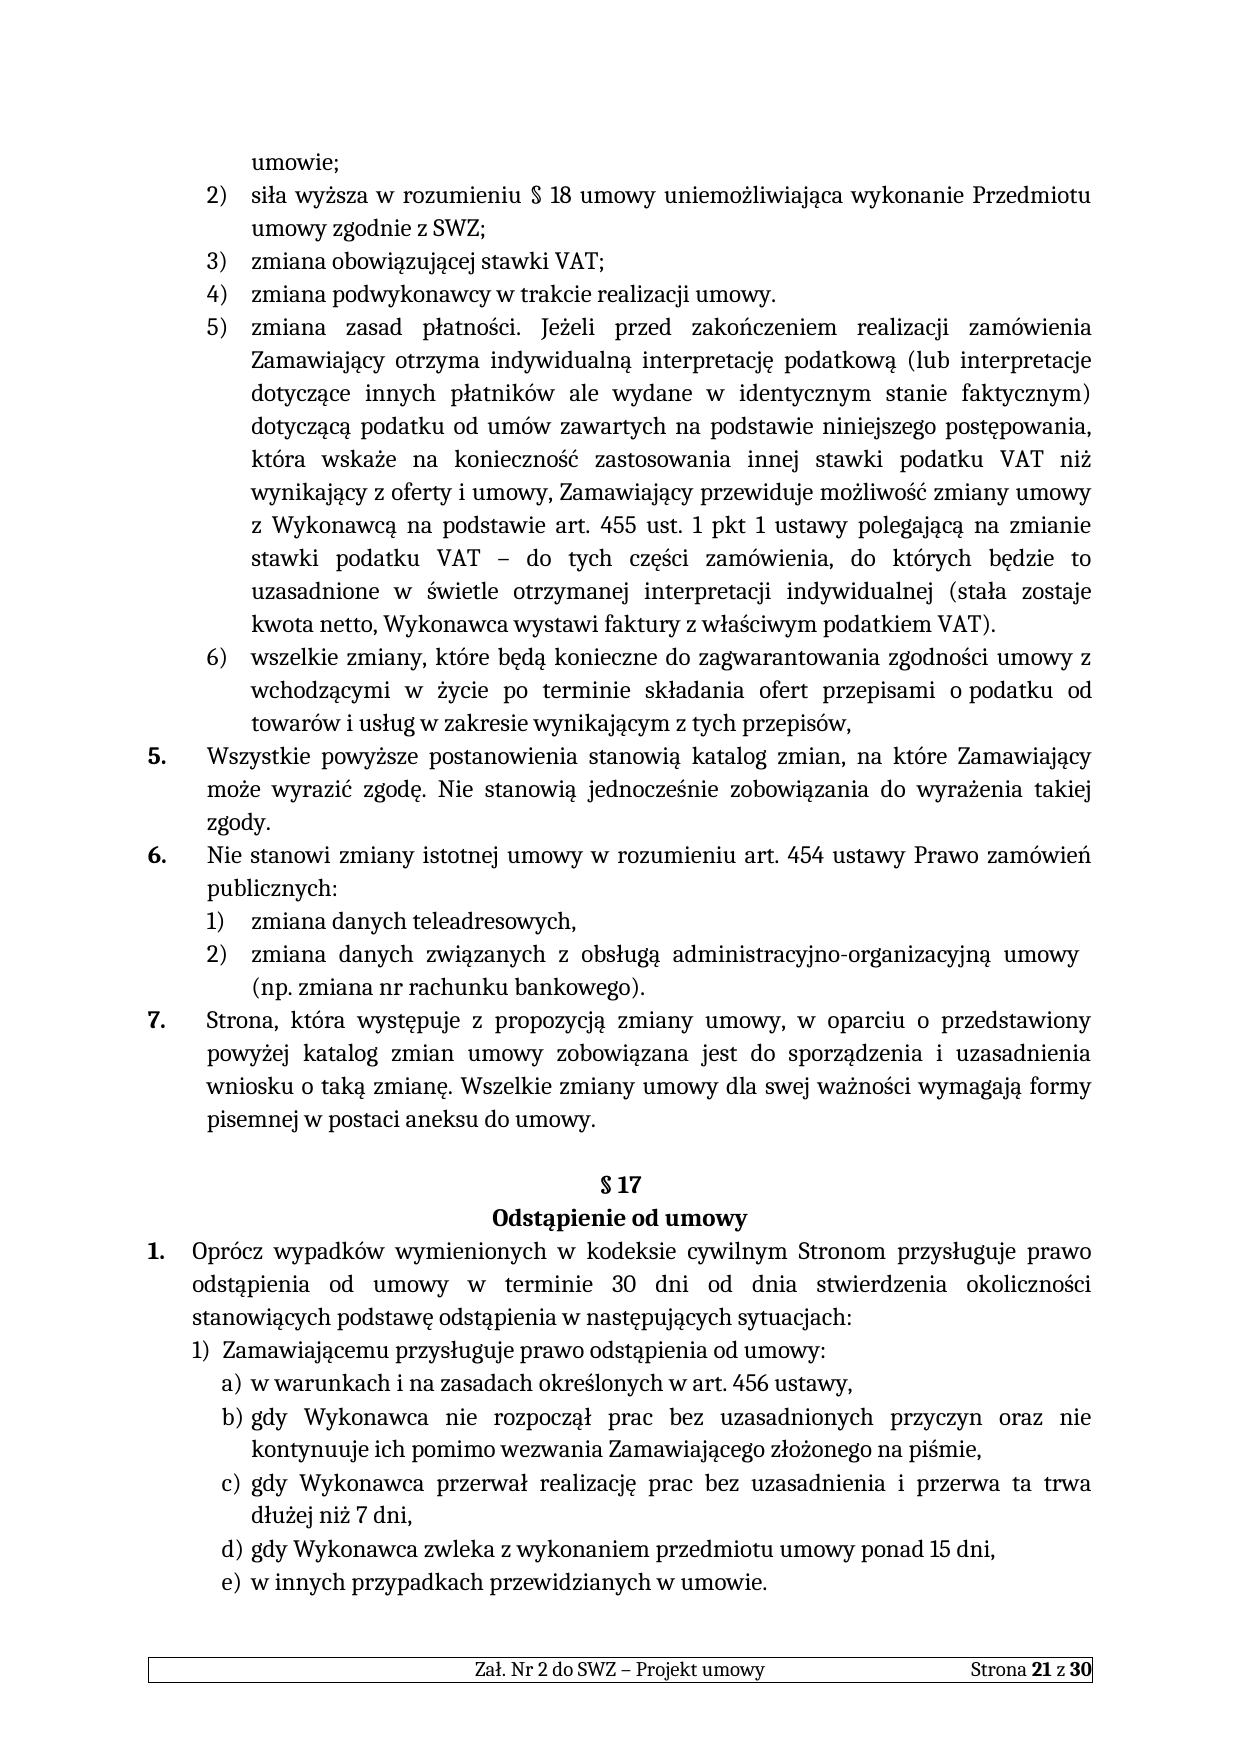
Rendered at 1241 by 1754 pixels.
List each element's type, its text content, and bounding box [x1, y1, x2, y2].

text § 17 [148, 1171, 1093, 1200]
list gdy Wykonawca zwleka z wykonaniem przedmiotu umowy ponad 15 dni, [221, 1534, 1093, 1563]
list wszelkie zmiany, które będą konieczne do zagwarantowania zgodności umowy z wchodzącymi w życie po terminie składania ofert przepisami o podatku od towarów i usług w zakresie wynikającym z tych przepisów, [207, 643, 1093, 738]
list Wszystkie powyższe postanowienia stanowią katalog zmian, na które Zamawiający może wyrazić zgodę. Nie stanowią jednocześnie zobowiązania do wyrażenia takiej zgody. [148, 742, 1093, 837]
list zmiana podwykonawcy w trakcie realizacji umowy. [207, 280, 1093, 308]
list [207, 148, 1093, 176]
text Odstąpienie od umowy [148, 1204, 1093, 1233]
list w innych przypadkach przewidzianych w umowie. [221, 1567, 1093, 1596]
list siła wyższa w rozumieniu § 18 umowy uniemożliwiająca wykonanie Przedmiotu umowy zgodnie z SWZ; [207, 181, 1093, 242]
list zmiana danych związanych z obsługą administracyjno-organizacyjną umowy (np. zmiana nr rachunku bankowego). [207, 940, 1093, 1002]
list gdy Wykonawca nie rozpoczął prac bez uzasadnionych przyczyn oraz nie kontynuuje ich pomimo wezwania Zamawiającego złożonego na piśmie, [221, 1402, 1093, 1464]
list Zamawiającemu przysługuje prawo odstąpienia od umowy: [192, 1336, 1093, 1365]
list w warunkach i na zasadach określonych w art. 456 ustawy, [221, 1369, 1093, 1398]
list zmiana zasad płatności. Jeżeli przed zakończeniem realizacji zamówienia Zamawiający otrzyma indywidualną interpretację podatkową (lub interpretacje dotyczące innych płatników ale wydane w identycznym stanie faktycznym) dotyczącą podatku od umów zawartych na podstawie niniejszego postępowania, która wskaże na konieczność zastosowania innej stawki podatku VAT niż wynikający z oferty i umowy, Zamawiający przewiduje możliwość zmiany umowy z Wykonawcą na podstawie art. 455 ust. 1 pkt 1 ustawy polegającą na zmianie stawki podatku VAT – do tych części zamówienia, do których będzie to uzasadnione w świetle otrzymanej interpretacji indywidualnej (stała zostaje kwota netto, Wykonawca wystawi faktury z właściwym podatkiem VAT). [207, 313, 1093, 639]
list zmiana obowiązującej stawki VAT; [207, 247, 1093, 275]
list Strona, która występuje z propozycją zmiany umowy, w oparciu o przedstawiony powyżej katalog zmian umowy zobowiązana jest do sporządzenia i uzasadnienia wniosku o taką zmianę. Wszelkie zmiany umowy dla swej ważności wymagają formy pisemnej w postaci aneksu do umowy. [148, 1006, 1093, 1134]
list Nie stanowi zmiany istotnej umowy w rozumieniu art. 454 ustawy Prawo zamówień publicznych: [148, 841, 1093, 903]
list Oprócz wypadków wymienionych w kodeksie cywilnym Stronom przysługuje prawo odstąpienia od umowy w terminie 30 dni od dnia stwierdzenia okoliczności stanowiących podstawę odstąpienia w następujących sytuacjach: [148, 1237, 1093, 1332]
list gdy Wykonawca przerwał realizację prac bez uzasadnienia i przerwa ta trwa dłużej niż 7 dni, [221, 1468, 1093, 1530]
list zmiana danych teleadresowych, [207, 907, 1093, 936]
